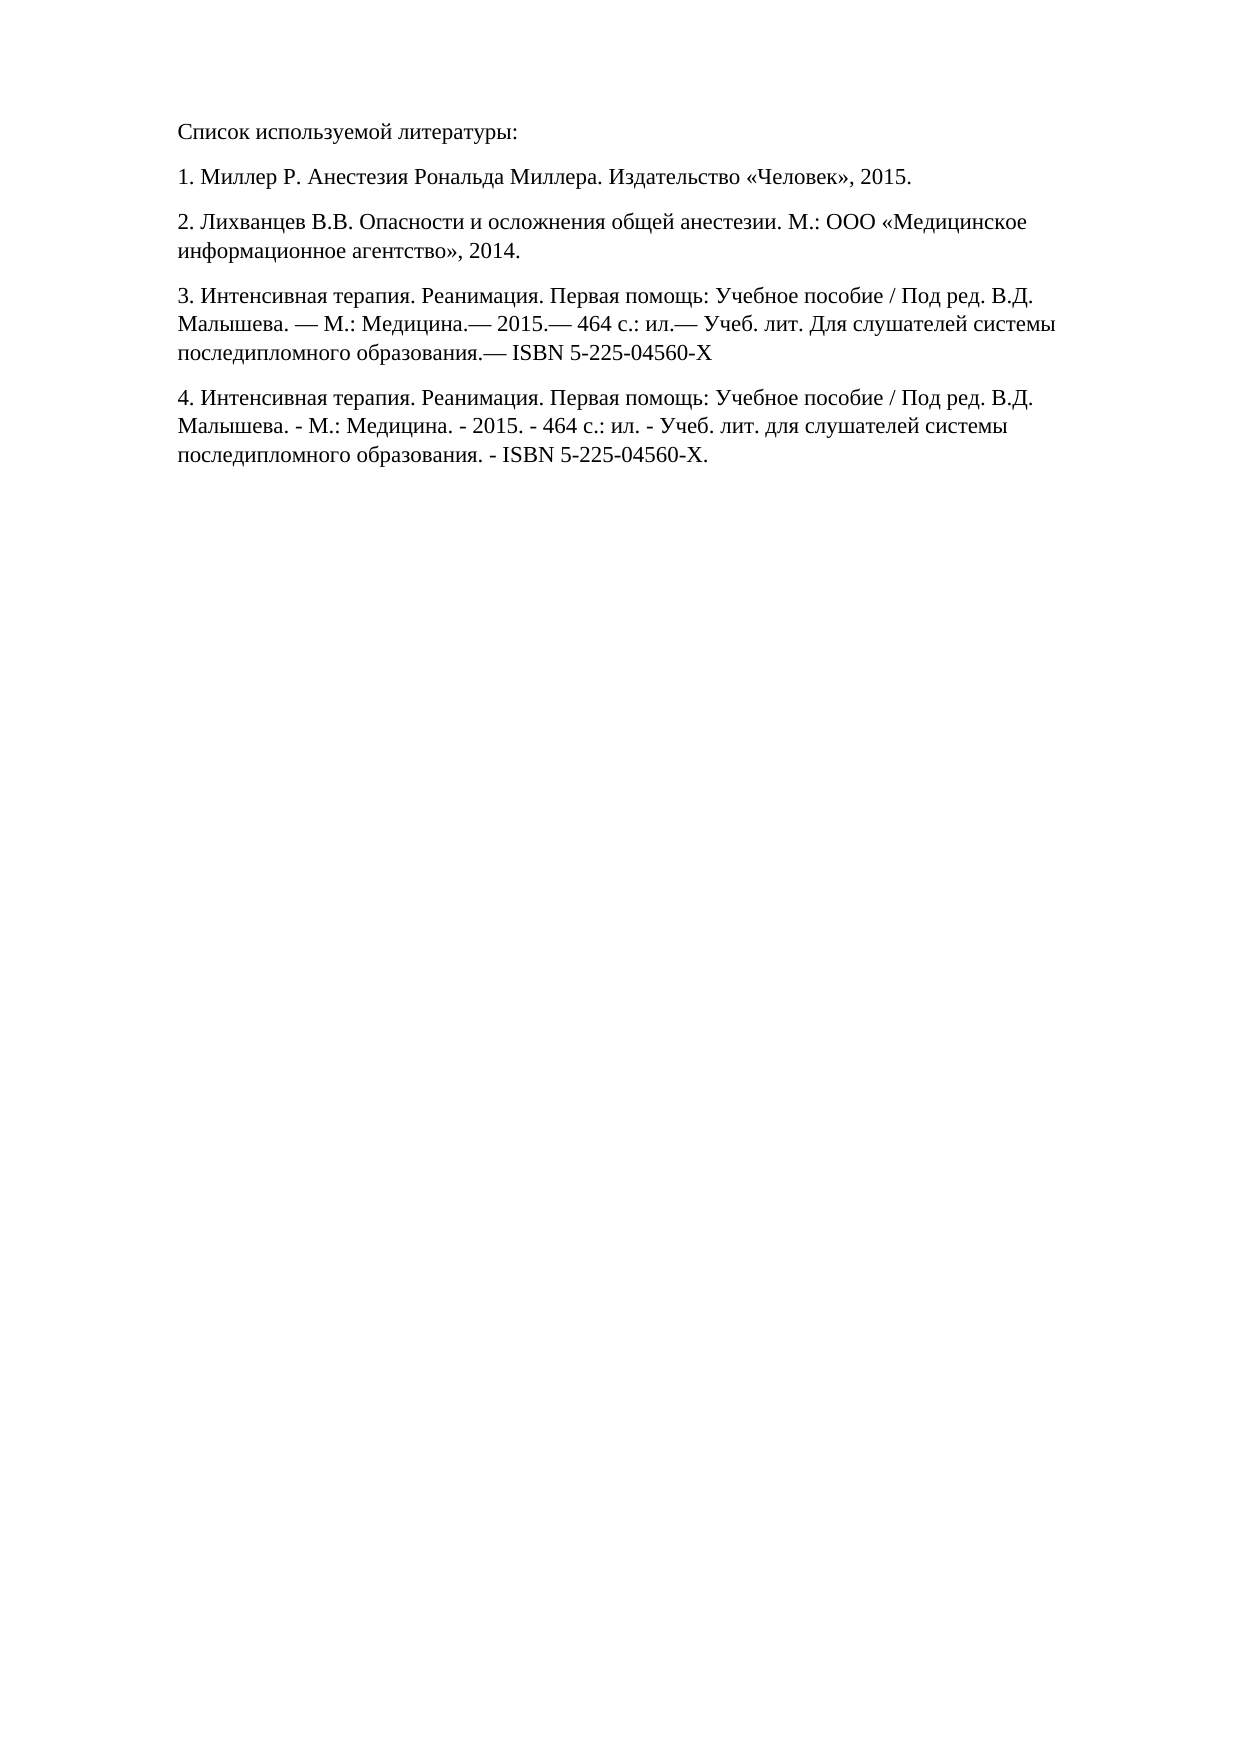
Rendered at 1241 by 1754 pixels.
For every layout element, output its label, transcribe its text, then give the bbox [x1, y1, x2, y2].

text 2. Лихванцев В.В. Опасности и осложнения общей анестезии. М.: ООО «Медицинское информационное агентство», 2014. [177, 208, 1152, 263]
text 4. Интенсивная терапия. Реанимация. Первая помощь: Учебное пособие / Под ред. В.Д. Малышева. - М.: Медицина. - 2015. - 464 с.: ил. - Учеб. лит. для слушателей системы последипломного образования. - ISBN 5-225-04560-Х. [177, 384, 1152, 467]
text Список используемой литературы: [177, 118, 1152, 144]
text 3. Интенсивная терапия. Реанимация. Первая помощь: Учебное пособие / Под ред. В.Д. Малышева. — М.: Медицина.— 2015.— 464 с.: ил.— Учеб. лит. Для слушателей системы последипломного образования.— ISBN 5-225-04560-Х [177, 282, 1152, 365]
text 1. Миллер Р. Анестезия Рональда Миллера. Издательство «Человек», 2015. [177, 163, 1152, 189]
